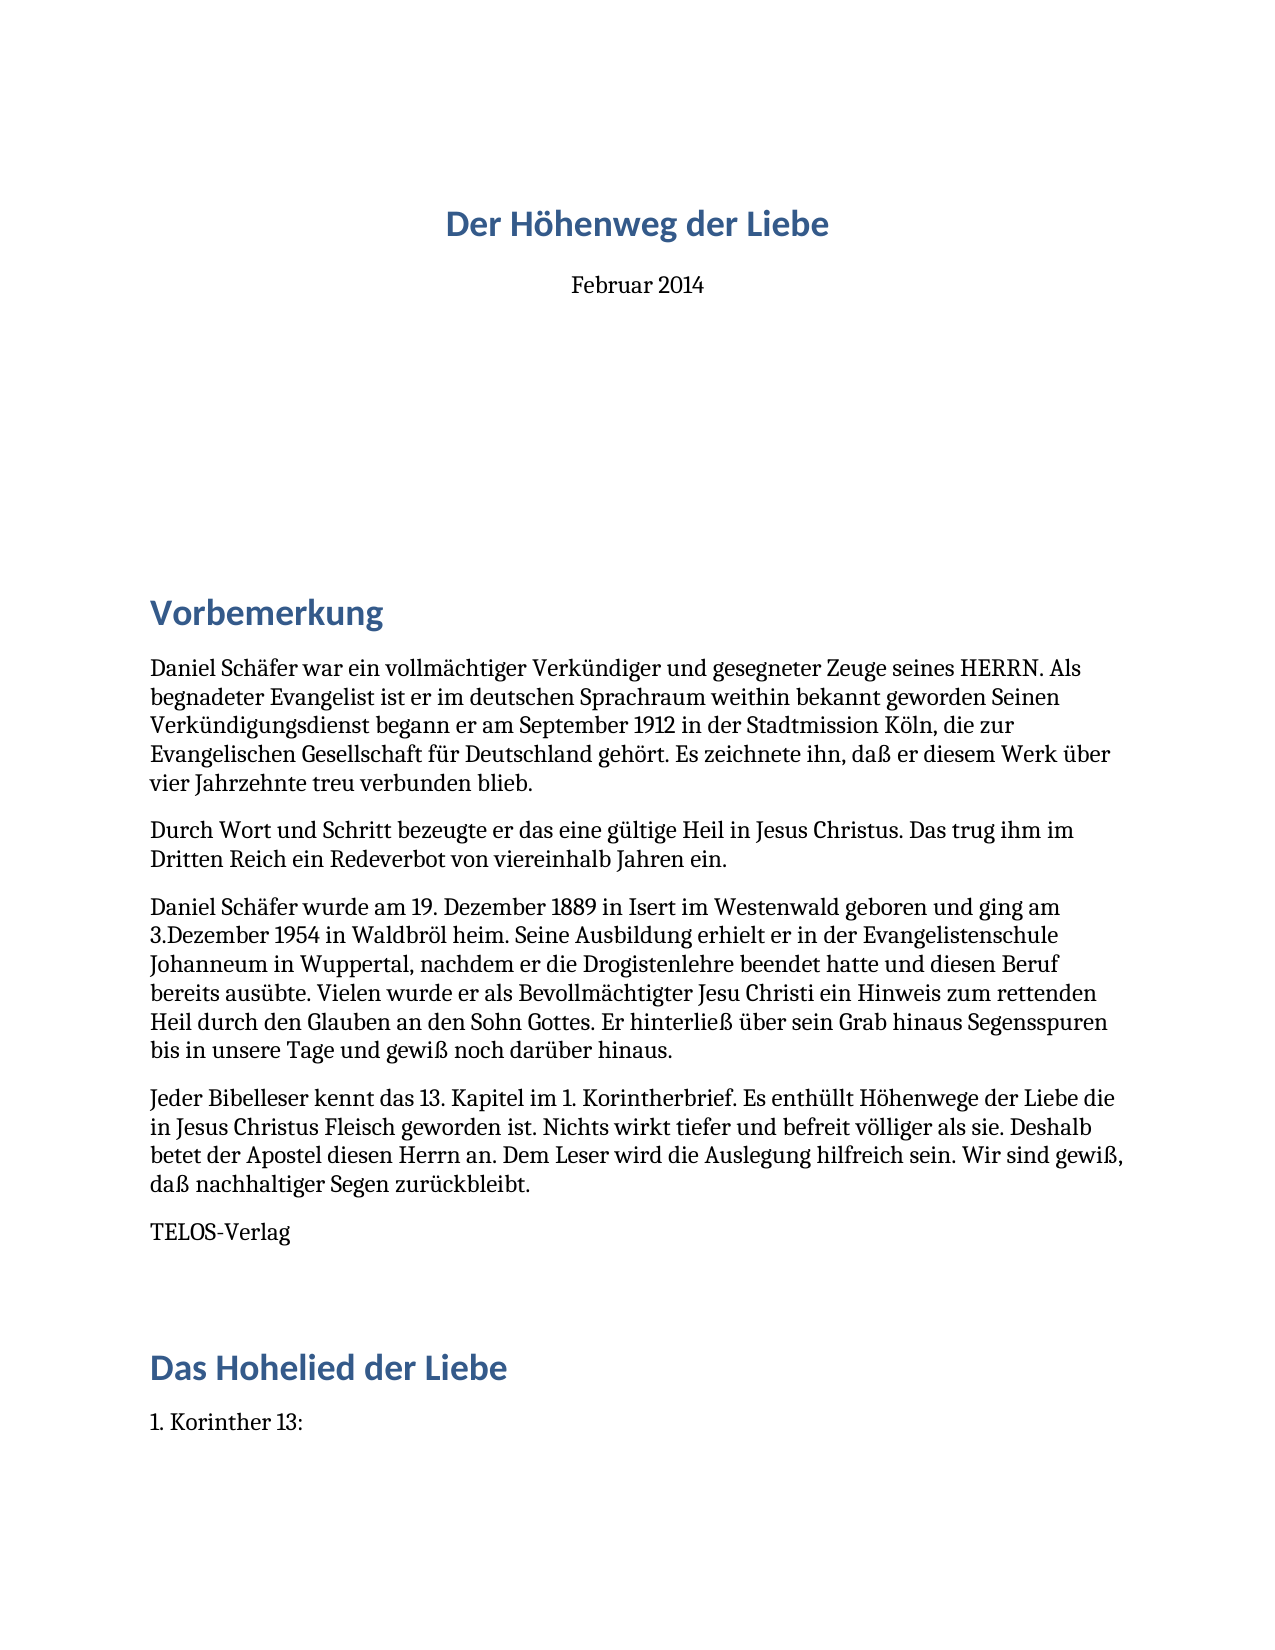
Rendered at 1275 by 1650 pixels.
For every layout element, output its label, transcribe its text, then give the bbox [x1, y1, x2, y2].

text Daniel Schäfer wurde am 19. Dezember 1889 in Isert im Westenwald geboren und ging am 3.Dezember 1954 in Waldbröl heim. Seine Ausbildung erhielt er in der Evangelistenschule Johanneum in Wuppertal, nachdem er die Drogistenlehre beendet hatte und diesen Beruf bereits ausübte. Vielen wurde er als Bevollmächtigter Jesu Christi ein Hinweis zum rettenden Heil durch den Glauben an den Sohn Gottes. Er hinterließ über sein Grab hinaus Segensspuren bis in unsere Tage und gewiß noch darüber hinaus. [150, 892, 1125, 1065]
text 1. Korinther 13: [150, 1408, 1125, 1437]
subtitle Das Hohelied der Liebe [150, 1344, 1125, 1389]
text TELOS-Verlag [150, 1217, 1125, 1246]
title Der Höhenweg der Liebe [150, 200, 1125, 246]
text Februar 2014 [150, 271, 1125, 299]
subtitle Vorbemerkung [150, 589, 1125, 635]
text Daniel Schäfer war ein vollmächtiger Verkündiger und gesegneter Zeuge seines HERRN. Als begnadeter Evangelist ist er im deutschen Sprachraum weithin bekannt geworden Seinen Verkündigungsdienst begann er am September 1912 in der Stadtmission Köln, die zur Evangelischen Gesellschaft für Deutschland gehört. Es zeichnete ihn, daß er diesem Werk über vier Jahrzehnte treu verbunden blieb. [150, 654, 1125, 797]
text Durch Wort und Schritt bezeugte er das eine gültige Heil in Jesus Christus. Das trug ihm im Dritten Reich ein Redeverbot von viereinhalb Jahren ein. [150, 816, 1125, 874]
text Jeder Bibelleser kennt das 13. Kapitel im 1. Korintherbrief. Es enthüllt Höhenwege der Liebe die in Jesus Christus Fleisch geworden ist. Nichts wirkt tiefer und befreit völliger als sie. Deshalb betet der Apostel diesen Herrn an. Dem Leser wird die Auslegung hilfreich sein. Wir sind gewiß, daß nachhaltiger Segen zurückbleibt. [150, 1084, 1125, 1199]
